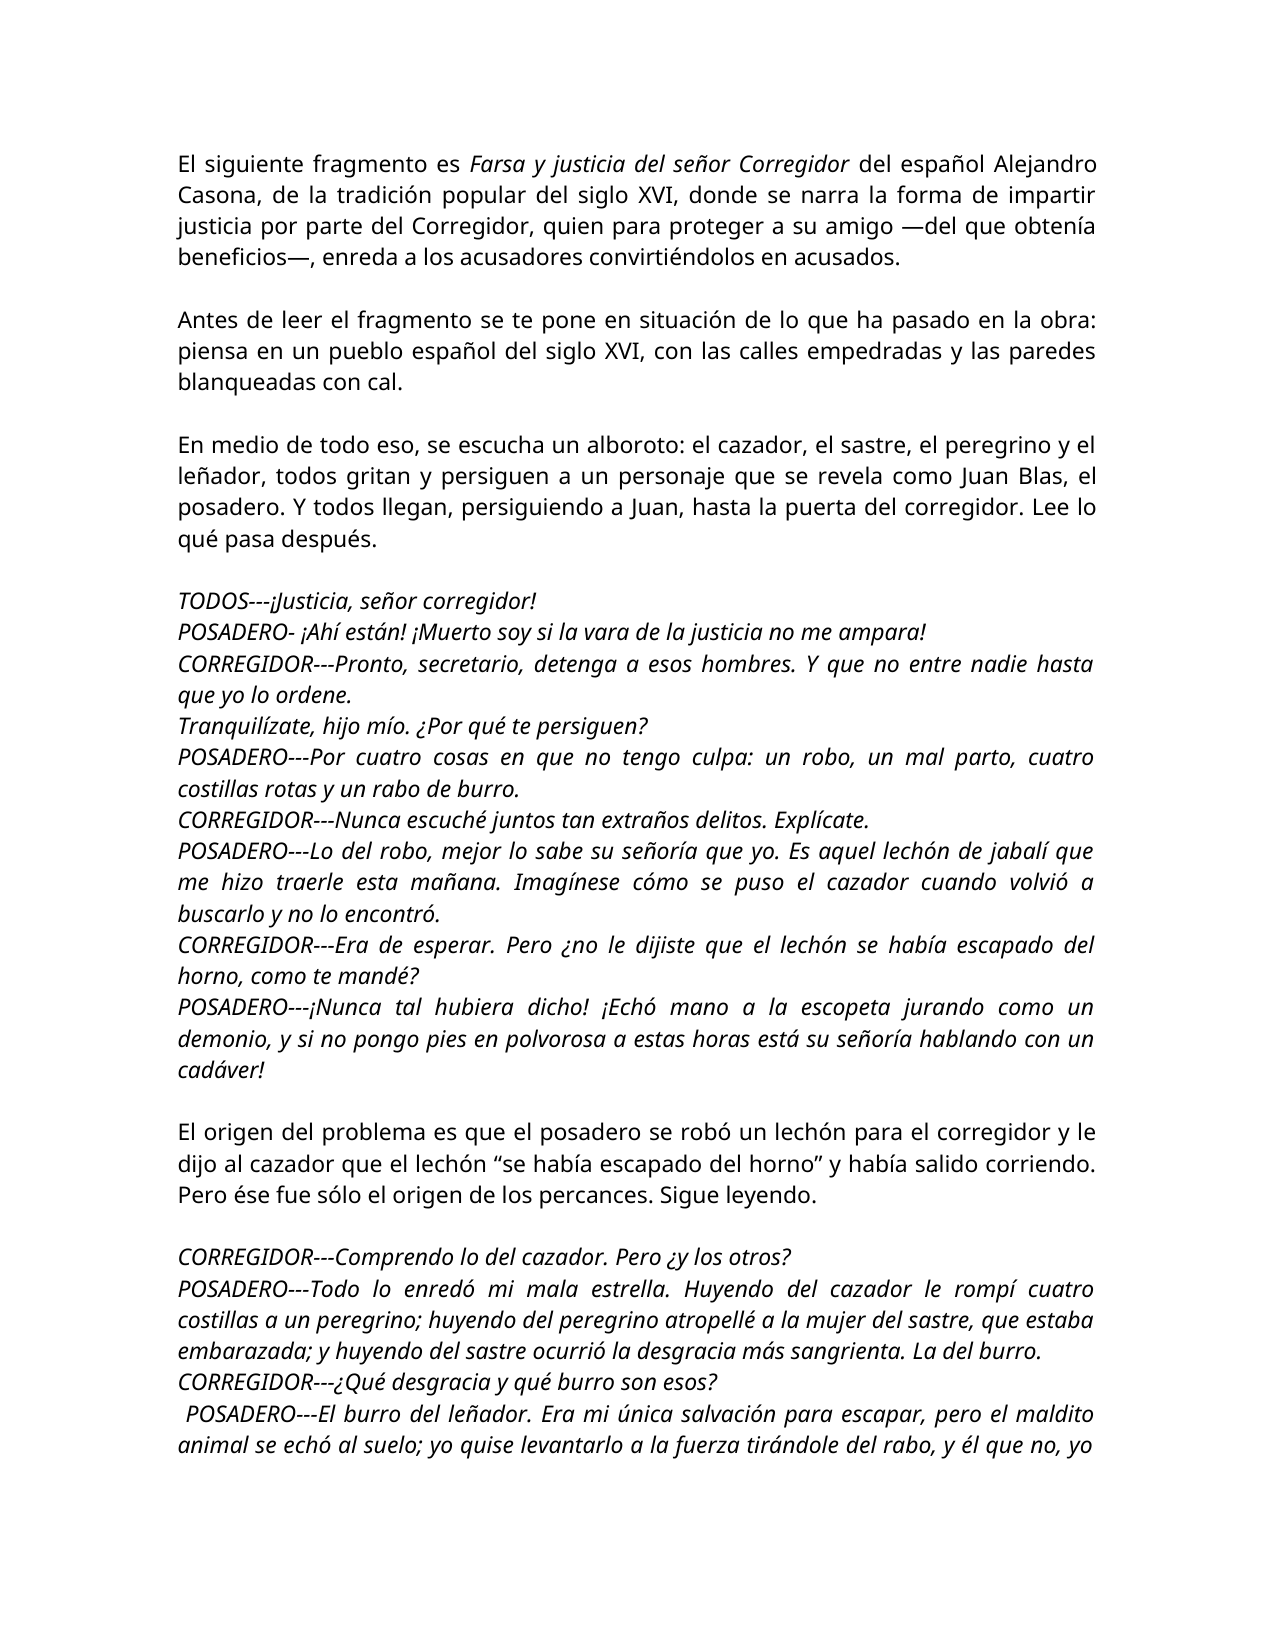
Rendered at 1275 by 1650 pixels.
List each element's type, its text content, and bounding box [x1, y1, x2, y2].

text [177, 1398, 1098, 1460]
text POSADERO---Todo lo enredó mi mala estrella. Huyendo del cazador le rompí cuatro costillas a un peregrino; huyendo del peregrino atropellé a la mujer del sastre, que estaba embarazada; y huyendo del sastre ocurrió la desgracia más sangrienta. La del burro. [177, 1273, 1098, 1366]
text CORREGIDOR---¿Qué desgracia y qué burro son esos? [177, 1366, 1098, 1398]
text POSADERO---¡Nunca tal hubiera dicho! ¡Echó mano a la escopeta jurando como un demonio, y si no pongo pies en polvorosa a estas horas está su señoría hablando con un cadáver! [177, 991, 1098, 1085]
text CORREGIDOR---Comprendo lo del cazador. Pero ¿y los otros? [177, 1241, 1098, 1273]
text El origen del problema es que el posadero se robó un lechón para el corregidor y le dijo al cazador que el lechón “se había escapado del horno” y había salido corriendo. Pero ése fue sólo el origen de los percances. Sigue leyendo. [177, 1116, 1098, 1210]
text POSADERO---Lo del robo, mejor lo sabe su señoría que yo. Es aquel lechón de jabalí que me hizo traerle esta mañana. Imagínese cómo se puso el cazador cuando volvió a buscarlo y no lo encontró. [177, 835, 1098, 929]
text Tranquilízate, hijo mío. ¿Por qué te persiguen? [177, 710, 1098, 741]
text POSADERO---Por cuatro cosas en que no tengo culpa: un robo, un mal parto, cuatro costillas rotas y un rabo de burro. [177, 741, 1098, 804]
text CORREGIDOR---Pronto, secretario, detenga a esos hombres. Y que no entre nadie hasta que yo lo ordene. [177, 648, 1098, 710]
text POSADERO- ¡Ahí están! ¡Muerto soy si la vara de la justicia no me ampara! [177, 616, 1098, 648]
text En medio de todo eso, se escucha un alboroto: el cazador, el sastre, el peregrino y el leñador, todos gritan y persiguen a un personaje que se revela como Juan Blas, el posadero. Y todos llegan, persiguiendo a Juan, hasta la puerta del corregidor. Lee lo qué pasa después. [177, 429, 1098, 554]
text El siguiente fragmento es Farsa y justicia del señor Corregidor del español Alejandro Casona, de la tradición popular del siglo XVI, donde se narra la forma de impartir justicia por parte del Corregidor, quien para proteger a su amigo —del que obtenía beneficios—, enreda a los acusadores convirtiéndolos en acusados. [177, 148, 1098, 273]
text TODOS---¡Justicia, señor corregidor! [177, 585, 1098, 616]
text CORREGIDOR---Nunca escuché juntos tan extraños delitos. Explícate. [177, 804, 1098, 835]
text CORREGIDOR---Era de esperar. Pero ¿no le dijiste que el lechón se había escapado del horno, como te mandé? [177, 929, 1098, 991]
text Antes de leer el fragmento se te pone en situación de lo que ha pasado en la obra: piensa en un pueblo español del siglo XVI, con las calles empedradas y las paredes blanqueadas con cal. [177, 304, 1098, 398]
